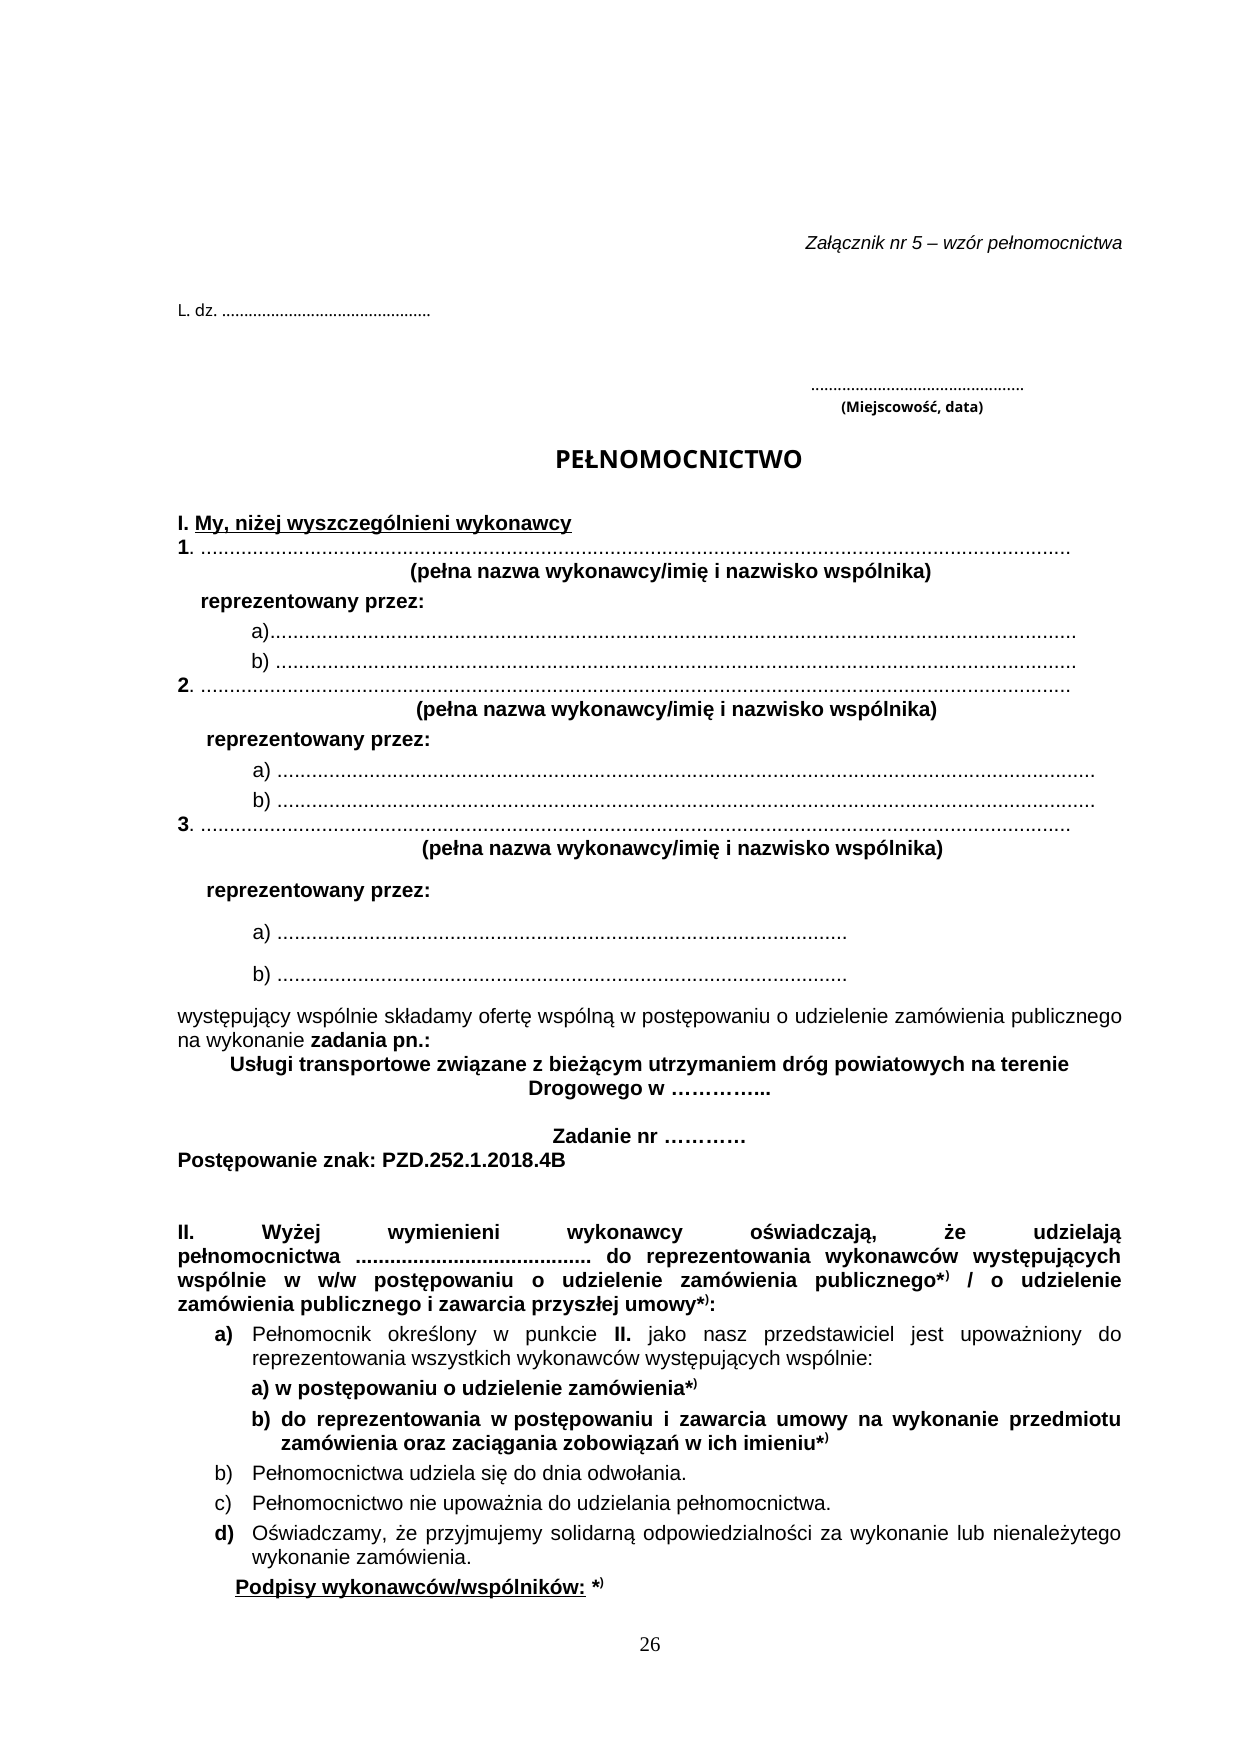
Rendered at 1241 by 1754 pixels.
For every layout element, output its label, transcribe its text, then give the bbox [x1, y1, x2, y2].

text a) .............................................................................................................................................. [177, 757, 1122, 781]
text b) ................................................................................................... [177, 962, 1122, 986]
list Pełnomocnik określony w punkcie II. jako nasz przedstawiciel jest upoważniony do reprezentowania wszystkich wykonawców występujących wspólnie: [214, 1322, 1122, 1370]
text b) ........................................................................................................................................... [177, 649, 1122, 673]
text a) ................................................................................................... [177, 920, 1122, 944]
text a)............................................................................................................................................ [177, 619, 1122, 643]
list Oświadczamy, że przyjmujemy solidarną odpowiedzialności za wykonanie lub nienależytego wykonanie zamówienia. [214, 1521, 1122, 1569]
text reprezentowany przez: [177, 878, 1122, 902]
text Podpisy wykonawców/wspólników: *) [235, 1575, 1122, 1599]
text reprezentowany przez: [177, 727, 1122, 751]
text (pełna nazwa wykonawcy/imię i nazwisko wspólnika) [177, 558, 1122, 582]
text Zadanie nr ………… [177, 1124, 1122, 1148]
text występujący wspólnie składamy ofertę wspólną w postępowaniu o udzielenie zamówienia publicznego na wykonanie zadania pn.: [177, 1004, 1122, 1052]
text PEŁNOMOCNICTWO [235, 441, 1122, 475]
text Postępowanie znak: PZD.252.1.2018.4B [177, 1148, 1122, 1172]
text b) do reprezentowania w postępowaniu i zawarcia umowy na wykonanie przedmiotu zamówienia oraz zaciągania zobowiązań w ich imieniu*) [251, 1406, 1122, 1454]
list Pełnomocnictwa udziela się do dnia odwołania. [214, 1461, 1122, 1484]
text 1. ....................................................................................................................................................... [177, 534, 1122, 558]
text 2. ....................................................................................................................................................... [177, 673, 1122, 697]
list Pełnomocnictwo nie upoważnia do udzielania pełnomocnictwa. [214, 1491, 1122, 1515]
text b) .............................................................................................................................................. [177, 788, 1122, 812]
text a) w postępowaniu o udzielenie zamówienia*) [251, 1376, 1122, 1400]
text I. My, niżej wyszczególnieni wykonawcy [177, 511, 1122, 534]
text Załącznik nr 5 – wzór pełnomocnictwa [177, 232, 1122, 253]
text L. dz. ............................................... [177, 299, 1122, 321]
text 3. ....................................................................................................................................................... [177, 812, 1122, 836]
text Usługi transportowe związane z bieżącym utrzymaniem dróg powiatowych na terenie Drogowego w …………... [177, 1052, 1122, 1100]
text reprezentowany przez: [177, 589, 1122, 613]
text II. Wyżej wymienieni wykonawcy oświadczają, że udzielają pełnomocnictwa ......................................... do reprezentowania wykonawców występujących wspólnie w w/w postępowaniu o udzielenie zamówienia publicznego*) / o udzielenie zamówienia publicznego i zawarcia przyszłej umowy*): [177, 1220, 1122, 1316]
text (pełna nazwa wykonawcy/imię i nazwisko wspólnika) [177, 697, 1122, 721]
text ................................................ (Miejscowość, data) [767, 372, 1122, 417]
text (pełna nazwa wykonawcy/imię i nazwisko wspólnika) [325, 836, 1122, 859]
